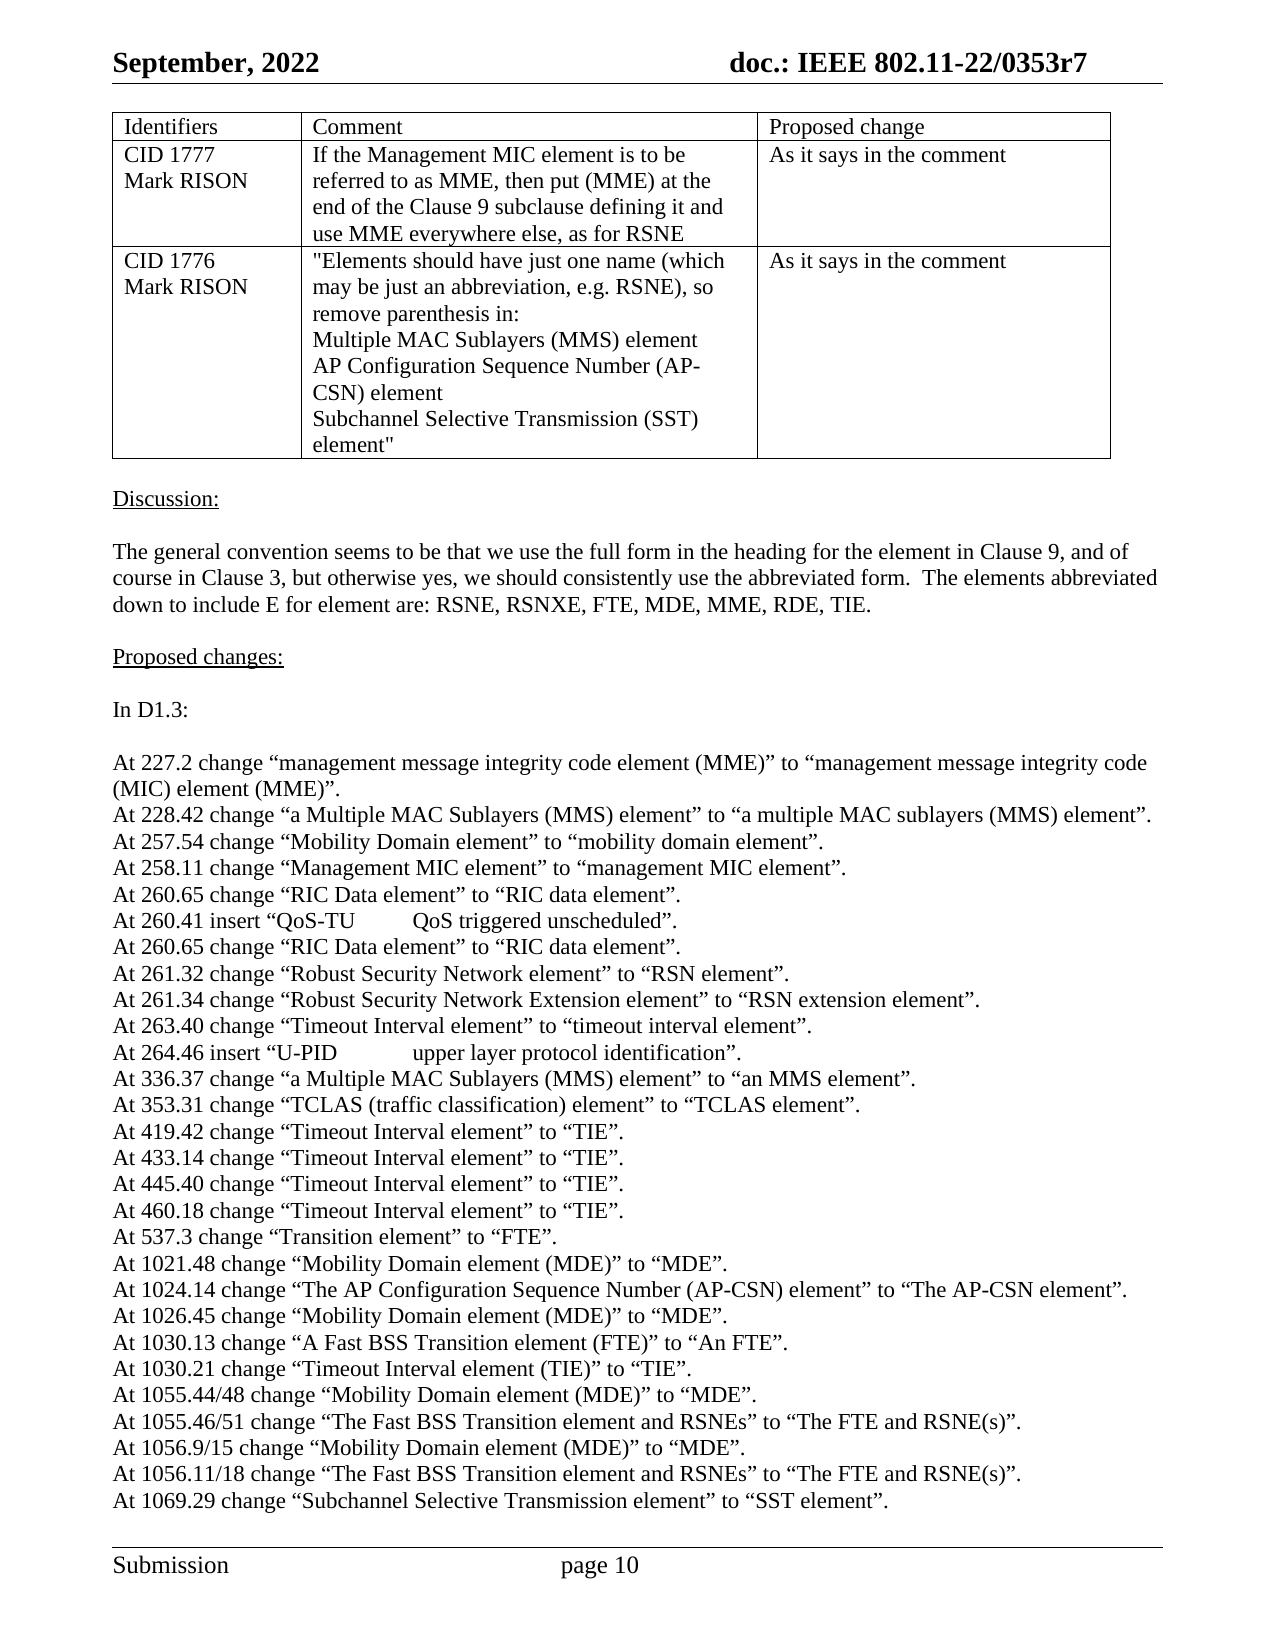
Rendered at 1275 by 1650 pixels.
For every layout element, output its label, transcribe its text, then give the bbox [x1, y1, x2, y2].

text At 228.42 change “a Multiple MAC Sublayers (MMS) element” to “a multiple MAC sublayers (MMS) element”. [112, 802, 1163, 828]
text At 261.34 change “Robust Security Network Extension element” to “RSN extension element”. [112, 986, 1163, 1012]
text At 263.40 change “Timeout Interval element” to “timeout interval element”. [112, 1012, 1163, 1039]
text The general convention seems to be that we use the full form in the heading for the element in Clause 9, and of course in Clause 3, but otherwise yes, we should consistently use the abbreviated form. The elements abbreviated down to include E for element are: RSNE, RSNXE, FTE, MDE, MME, RDE, TIE. [112, 538, 1163, 617]
table_header Identifiers [113, 113, 301, 139]
table_header Comment [302, 113, 757, 139]
text At 1024.14 change “The AP Configuration Sequence Number (AP-CSN) element” to “The AP-CSN element”. [112, 1276, 1163, 1302]
text At 353.31 change “TCLAS (traffic classification) element” to “TCLAS element”. [112, 1091, 1163, 1118]
text At 537.3 change “Transition element” to “FTE”. [112, 1223, 1163, 1249]
text At 1026.45 change “Mobility Domain element (MDE)” to “MDE”. [112, 1302, 1163, 1329]
text At 1055.44/48 change “Mobility Domain element (MDE)” to “MDE”. [112, 1381, 1163, 1408]
text At 260.65 change “RIC Data element” to “RIC data element”. [112, 881, 1163, 907]
text At 260.41 insert “QoS-TU QoS triggered unscheduled”. [112, 907, 1163, 933]
text At 1056.9/15 change “Mobility Domain element (MDE)” to “MDE”. [112, 1434, 1163, 1460]
text Proposed changes: [112, 643, 1163, 670]
text At 1030.13 change “A Fast BSS Transition element (FTE)” to “An FTE”. [112, 1329, 1163, 1355]
text At 460.18 change “Timeout Interval element” to “TIE”. [112, 1197, 1163, 1223]
text At 264.46 insert “U-PID upper layer protocol identification”. [112, 1039, 1163, 1065]
table_cell As it says in the comment [758, 247, 1110, 458]
text At 419.42 change “Timeout Interval element” to “TIE”. [112, 1118, 1163, 1144]
text At 1021.48 change “Mobility Domain element (MDE)” to “MDE”. [112, 1249, 1163, 1276]
text At 433.14 change “Timeout Interval element” to “TIE”. [112, 1144, 1163, 1171]
text At 258.11 change “Management MIC element” to “management MIC element”. [112, 854, 1163, 881]
text At 1055.46/51 change “The Fast BSS Transition element and RSNEs” to “The FTE and RSNE(s)”. [112, 1408, 1163, 1434]
table_cell "Elements should have just one name (which may be just an abbreviation, e.g. RSNE), so remove parenthesis in: Multiple MAC Sublayers (MMS) element AP Configuration Sequence Number (AP-CSN) element Subchannel Selective Transmission (SST) element" [302, 247, 757, 458]
table_cell CID 1776 Mark RISON [113, 247, 301, 458]
table_cell CID 1777 Mark RISON [113, 141, 301, 246]
text Discussion: [112, 485, 1163, 512]
text At 445.40 change “Timeout Interval element” to “TIE”. [112, 1171, 1163, 1197]
text At 261.32 change “Robust Security Network element” to “RSN element”. [112, 960, 1163, 986]
text At 336.37 change “a Multiple MAC Sublayers (MMS) element” to “an MMS element”. [112, 1065, 1163, 1091]
table_cell As it says in the comment [758, 141, 1110, 246]
text At 1056.11/18 change “The Fast BSS Transition element and RSNEs” to “The FTE and RSNE(s)”. [112, 1460, 1163, 1487]
text At 227.2 change “management message integrity code element (MME)” to “management message integrity code (MIC) element (MME)”. [112, 749, 1163, 802]
text At 1030.21 change “Timeout Interval element (TIE)” to “TIE”. [112, 1355, 1163, 1381]
text At 1069.29 change “Subchannel Selective Transmission element” to “SST element”. [112, 1487, 1163, 1513]
table_header Proposed change [758, 113, 1110, 139]
table_cell If the Management MIC element is to be referred to as MME, then put (MME) at the end of the Clause 9 subclause defining it and use MME everywhere else, as for RSNE [302, 141, 757, 246]
text At 260.65 change “RIC Data element” to “RIC data element”. [112, 933, 1163, 960]
text At 257.54 change “Mobility Domain element” to “mobility domain element”. [112, 828, 1163, 854]
text In D1.3: [112, 696, 1163, 722]
